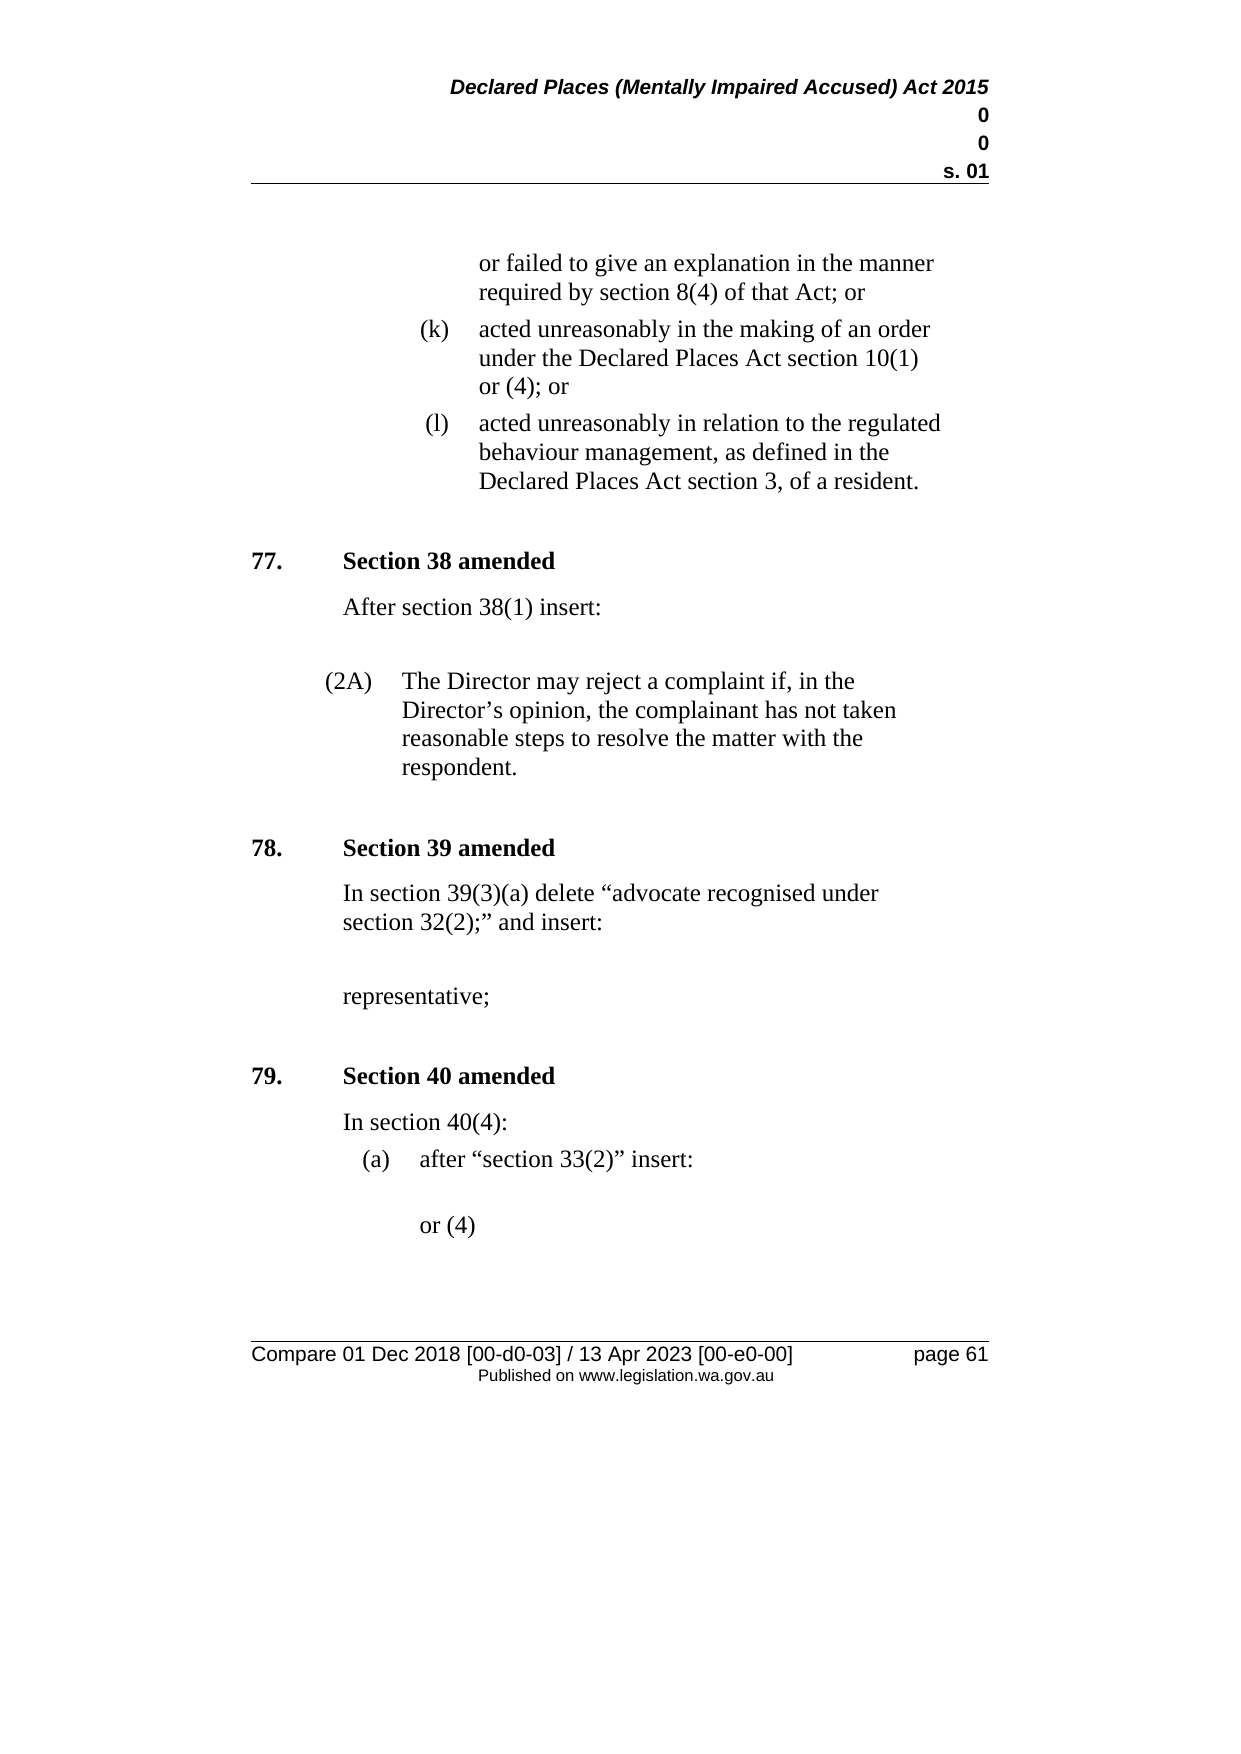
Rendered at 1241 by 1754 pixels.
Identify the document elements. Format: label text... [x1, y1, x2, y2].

text representative; [251, 981, 989, 1010]
text (k) acted unreasonably in the making of an order under the Declared Places Act section 10(1) or (4); or [390, 314, 959, 400]
text (l) acted unreasonably in relation to the regulated behaviour management, as defined in the Declared Places Act section 3, of a resident. [390, 408, 959, 495]
text In section 39(3)(a) delete “advocate recognised under section 32(2);” and insert: [251, 878, 989, 936]
text (2A) The Director may reject a complaint if, in the Director’s opinion, the complainant has not taken reasonable steps to resolve the matter with the respondent. [313, 666, 959, 781]
subtitle 78. Section 39 amended [251, 833, 989, 861]
subtitle 77. Section 38 amended [251, 546, 989, 575]
text In section 40(4): [251, 1107, 989, 1136]
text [390, 248, 959, 306]
text After section 38(1) insert: [251, 592, 989, 621]
subtitle 79. Section 40 amended [251, 1061, 989, 1090]
text or (4) [251, 1210, 989, 1238]
text (a) after “section 33(2)” insert: [251, 1144, 989, 1173]
